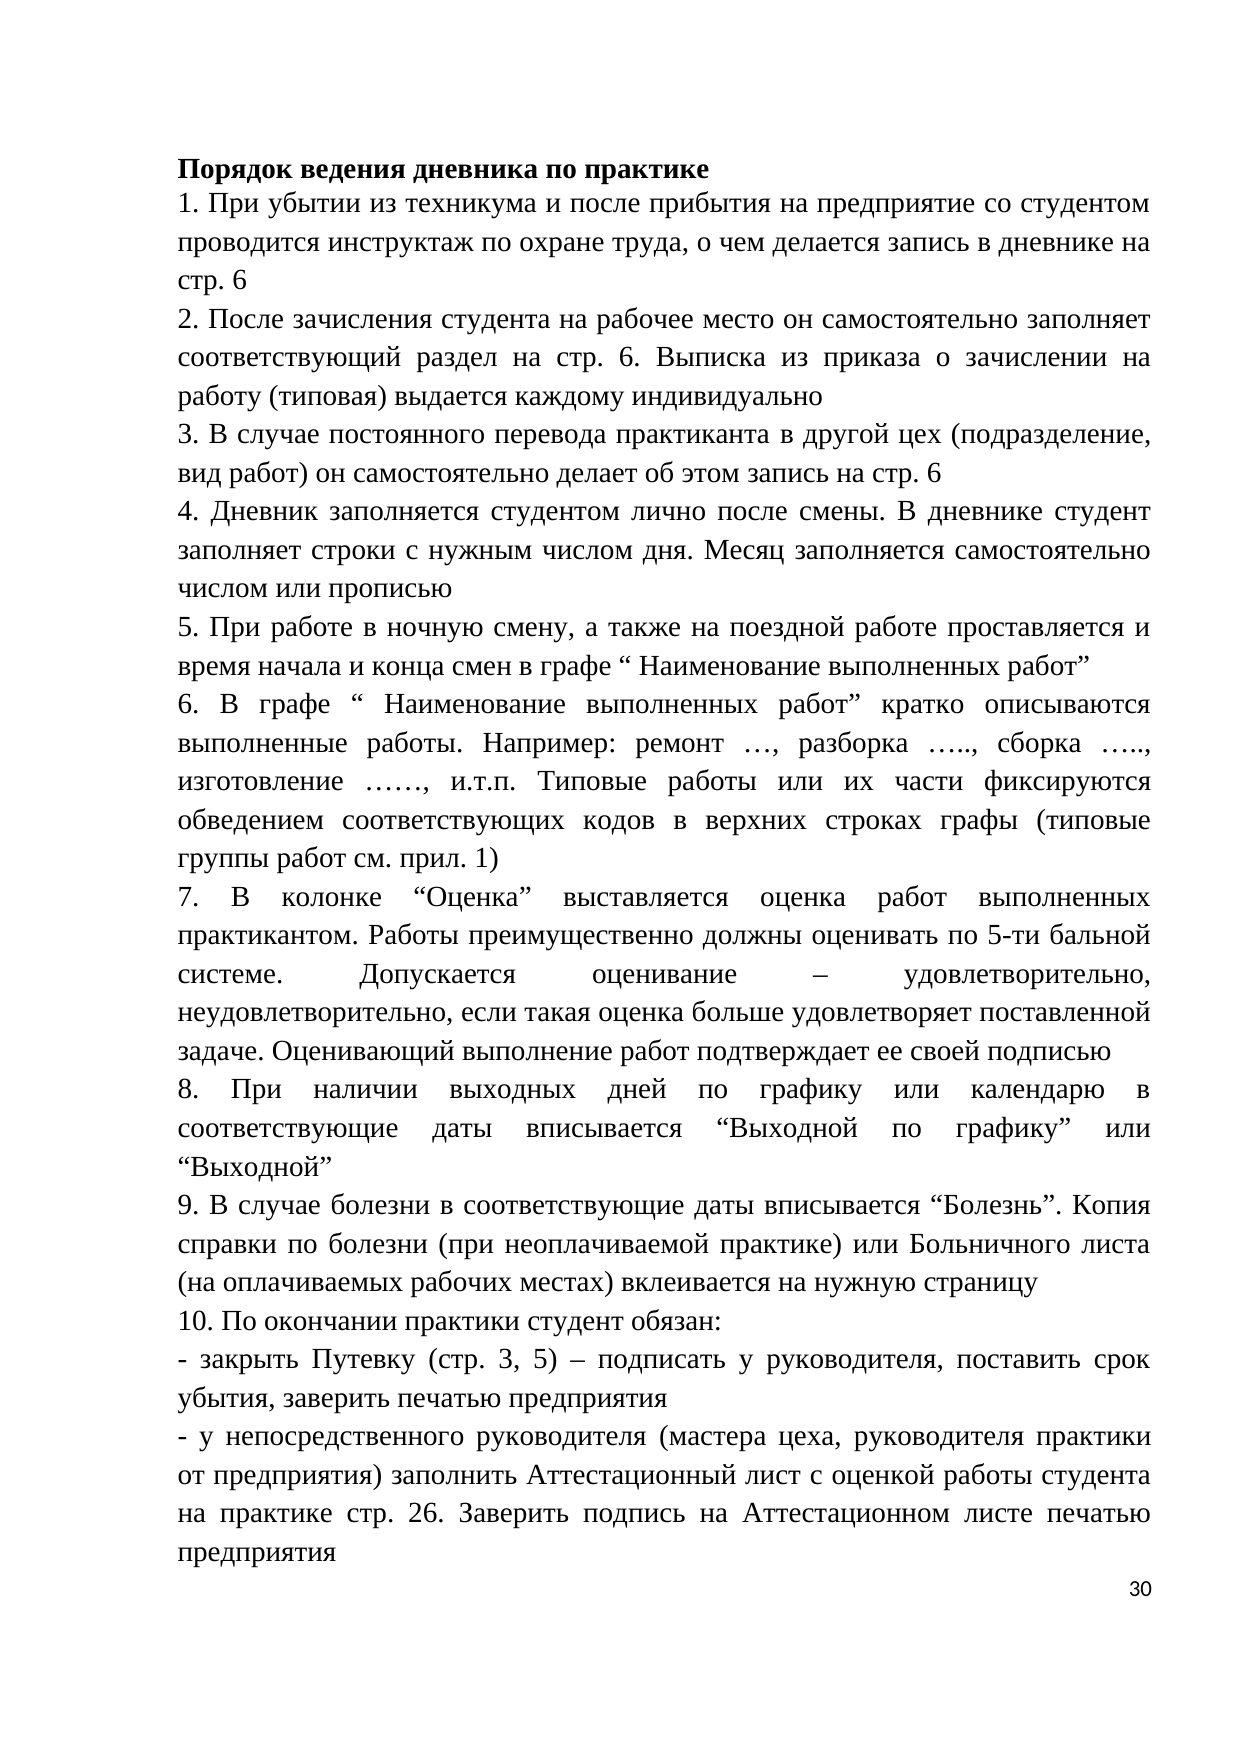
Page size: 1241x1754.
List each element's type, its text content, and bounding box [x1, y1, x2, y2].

text 6. В графе “ Наименование выполненных работ” кратко описываются выполненные работы. Например: ремонт …, разборка ….., сборка ….., изготовление ……, и.т.п. Типовые работы или их части фиксируются обведением соответствующих кодов в верхних строках графы (типовые группы работ см. прил. 1) [177, 686, 1152, 874]
text 9. В случае болезни в соответствующие даты вписывается “Болезнь”. Копия справки по болезни (при неоплачиваемой практике) или Больничного листа (на оплачиваемых рабочих местах) вклеивается на нужную страницу [177, 1187, 1152, 1298]
text 8. При наличии выходных дней по графику или календарю в соответствующие даты вписывается “Выходной по графику” или “Выходной” [177, 1072, 1152, 1182]
text - у непосредственного руководителя (мастера цеха, руководителя практики от предприятия) заполнить Аттестационный лист с оценкой работы студента на практике стр. 26. Заверить подпись на Аттестационном листе печатью предприятия [177, 1418, 1152, 1568]
text Порядок ведения дневника по практике [177, 152, 1152, 185]
text 5. При работе в ночную смену, а также на поездной работе проставляется и время начала и конца смен в графе “ Наименование выполненных работ” [177, 609, 1152, 681]
text 10. По окончании практики студент обязан: [177, 1303, 1152, 1336]
text 1. При убытии из техникума и после прибытия на предприятие со студентом проводится инструктаж по охране труда, о чем делается запись в дневнике на стр. 6 [177, 185, 1152, 296]
text - закрыть Путевку (стр. 3, 5) – подписать у руководителя, поставить срок убытия, заверить печатью предприятия [177, 1341, 1152, 1413]
text 3. В случае постоянного перевода практиканта в другой цех (подразделение, вид работ) он самостоятельно делает об этом запись на стр. 6 [177, 416, 1152, 488]
text 7. В колонке “Оценка” выставляется оценка работ выполненных практикантом. Работы преимущественно должны оценивать по 5-ти бальной системе. Допускается оценивание – удовлетворительно, неудовлетворительно, если такая оценка больше удовлетворяет поставленной задаче. Оценивающий выполнение работ подтверждает ее своей подписью [177, 879, 1152, 1067]
text 4. Дневник заполняется студентом лично после смены. В дневнике студент заполняет строки с нужным числом дня. Месяц заполняется самостоятельно числом или прописью [177, 493, 1152, 604]
text 2. После зачисления студента на рабочее место он самостоятельно заполняет соответствующий раздел на стр. 6. Выписка из приказа о зачислении на работу (типовая) выдается каждому индивидуально [177, 301, 1152, 411]
